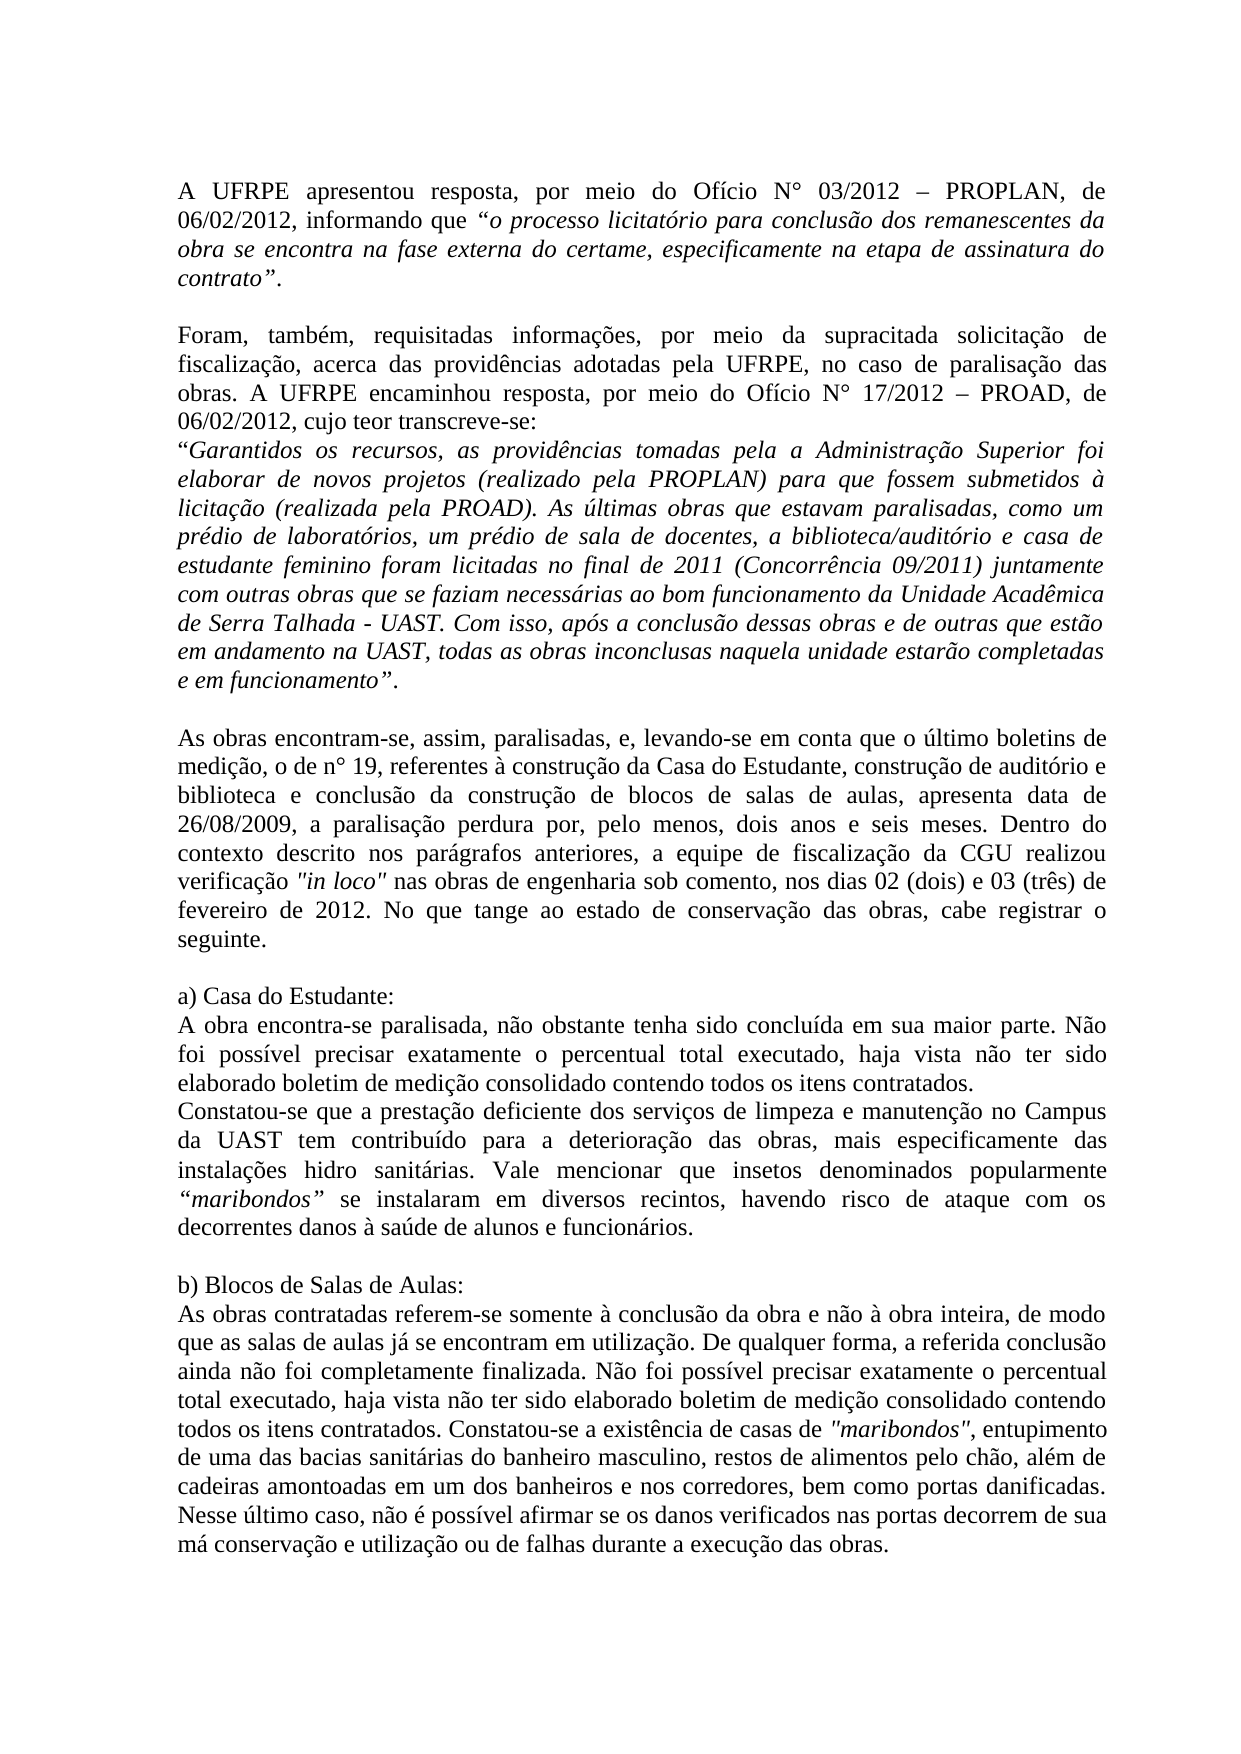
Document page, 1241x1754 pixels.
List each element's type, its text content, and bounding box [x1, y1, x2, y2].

text As obras contratadas referem-se somente à conclusão da obra e não à obra inteira, de modo que as salas de aulas já se encontram em utilização. De qualquer forma, a referida conclusão ainda não foi completamente finalizada. Não foi possível precisar exatamente o percentual total executado, haja vista não ter sido elaborado boletim de medição consolidado contendo todos os itens contratados. Constatou-se a existência de casas de "maribondos", entupimento de uma das bacias sanitárias do banheiro masculino, restos de alimentos pelo chão, além de cadeiras amontoadas em um dos banheiros e nos corredores, bem como portas danificadas. Nesse último caso, não é possível afirmar se os danos verificados nas portas decorrem de sua má conservação e utilização ou de falhas durante a execução das obras. [177, 1299, 1107, 1557]
text a) Casa do Estudante: [177, 981, 1107, 1010]
text A UFRPE apresentou resposta, por meio do Ofício N° 03/2012 – PROPLAN, de 06/02/2012, informando que “o processo licitatório para conclusão dos remanescentes da obra se encontra na fase externa do certame, especificamente na etapa de assinatura do contrato”. [177, 176, 1107, 291]
text As obras encontram-se, assim, paralisadas, e, levando-se em conta que o último boletins de medição, o de n° 19, referentes à construção da Casa do Estudante, construção de auditório e biblioteca e conclusão da construção de blocos de salas de aulas, apresenta data de 26/08/2009, a paralisação perdura por, pelo menos, dois anos e seis meses. Dentro do contexto descrito nos parágrafos anteriores, a equipe de fiscalização da CGU realizou verificação "in loco" nas obras de engenharia sob comento, nos dias 02 (dois) e 03 (três) de fevereiro de 2012. No que tange ao estado de conservação das obras, cabe registrar o seguinte. [177, 723, 1107, 953]
text “Garantidos os recursos, as providências tomadas pela a Administração Superior foi elaborar de novos projetos (realizado pela PROPLAN) para que fossem submetidos à licitação (realizada pela PROAD). As últimas obras que estavam paralisadas, como um prédio de laboratórios, um prédio de sala de docentes, a biblioteca/auditório e casa de estudante feminino foram licitadas no final de 2011 (Concorrência 09/2011) juntamente com outras obras que se faziam necessárias ao bom funcionamento da Unidade Acadêmica de Serra Talhada - UAST. Com isso, após a conclusão dessas obras e de outras que estão em andamento na UAST, todas as obras inconclusas naquela unidade estarão completadas e em funcionamento”. [177, 435, 1107, 694]
text Constatou-se que a prestação deficiente dos serviços de limpeza e manutenção no Campus da UAST tem contribuído para a deterioração das obras, mais especificamente das instalações hidro sanitárias. Vale mencionar que insetos denominados popularmente “maribondos” se instalaram em diversos recintos, havendo risco de ataque com os decorrentes danos à saúde de alunos e funcionários. [177, 1096, 1107, 1241]
text Foram, também, requisitadas informações, por meio da supracitada solicitação de fiscalização, acerca das providências adotadas pela UFRPE, no caso de paralisação das obras. A UFRPE encaminhou resposta, por meio do Ofício N° 17/2012 – PROAD, de 06/02/2012, cujo teor transcreve-se: [177, 320, 1107, 435]
text b) Blocos de Salas de Aulas: [177, 1270, 1107, 1299]
text A obra encontra-se paralisada, não obstante tenha sido concluída em sua maior parte. Não foi possível precisar exatamente o percentual total executado, haja vista não ter sido elaborado boletim de medição consolidado contendo todos os itens contratados. [177, 1010, 1107, 1096]
